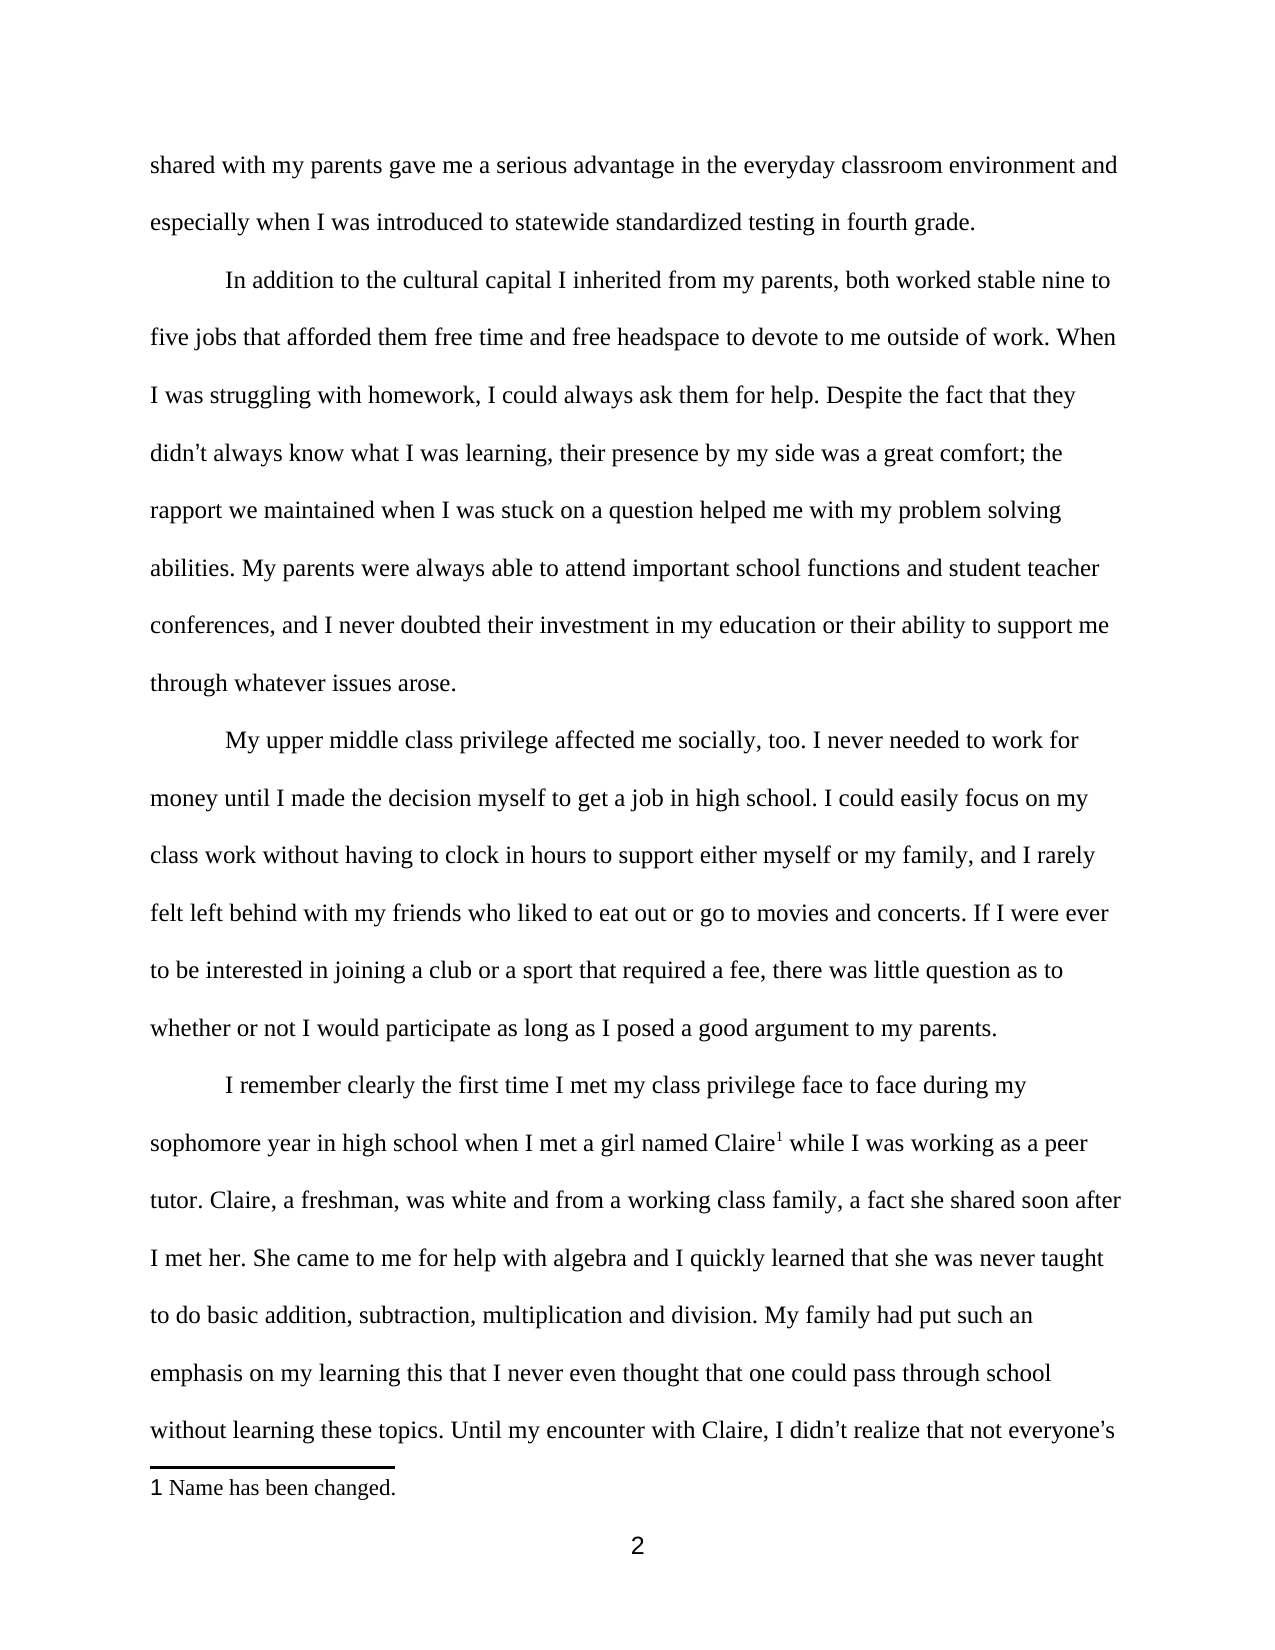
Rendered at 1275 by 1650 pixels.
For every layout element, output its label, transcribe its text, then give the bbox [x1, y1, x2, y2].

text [150, 150, 1125, 236]
text In addition to the cultural capital I inherited from my parents, both worked stable nine to five jobs that afforded them free time and free headspace to devote to me outside of work. When I was struggling with homework, I could always ask them for help. Despite the fact that they didn’t always know what I was learning, their presence by my side was a great comfort; the rapport we maintained when I was stuck on a question helped me with my problem solving abilities. My parents were always able to attend important school functions and student teacher conferences, and I never doubted their investment in my education or their ability to support me through whatever issues arose. [150, 265, 1125, 696]
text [150, 1070, 1125, 1444]
text My upper middle class privilege affected me socially, too. I never needed to work for money until I made the decision myself to get a job in high school. I could easily focus on my class work without having to clock in hours to support either myself or my family, and I rarely felt left behind with my friends who liked to eat out or go to movies and concerts. If I were ever to be interested in joining a club or a sport that required a fee, there was little question as to whether or not I would participate as long as I posed a good argument to my parents. [150, 725, 1125, 1041]
